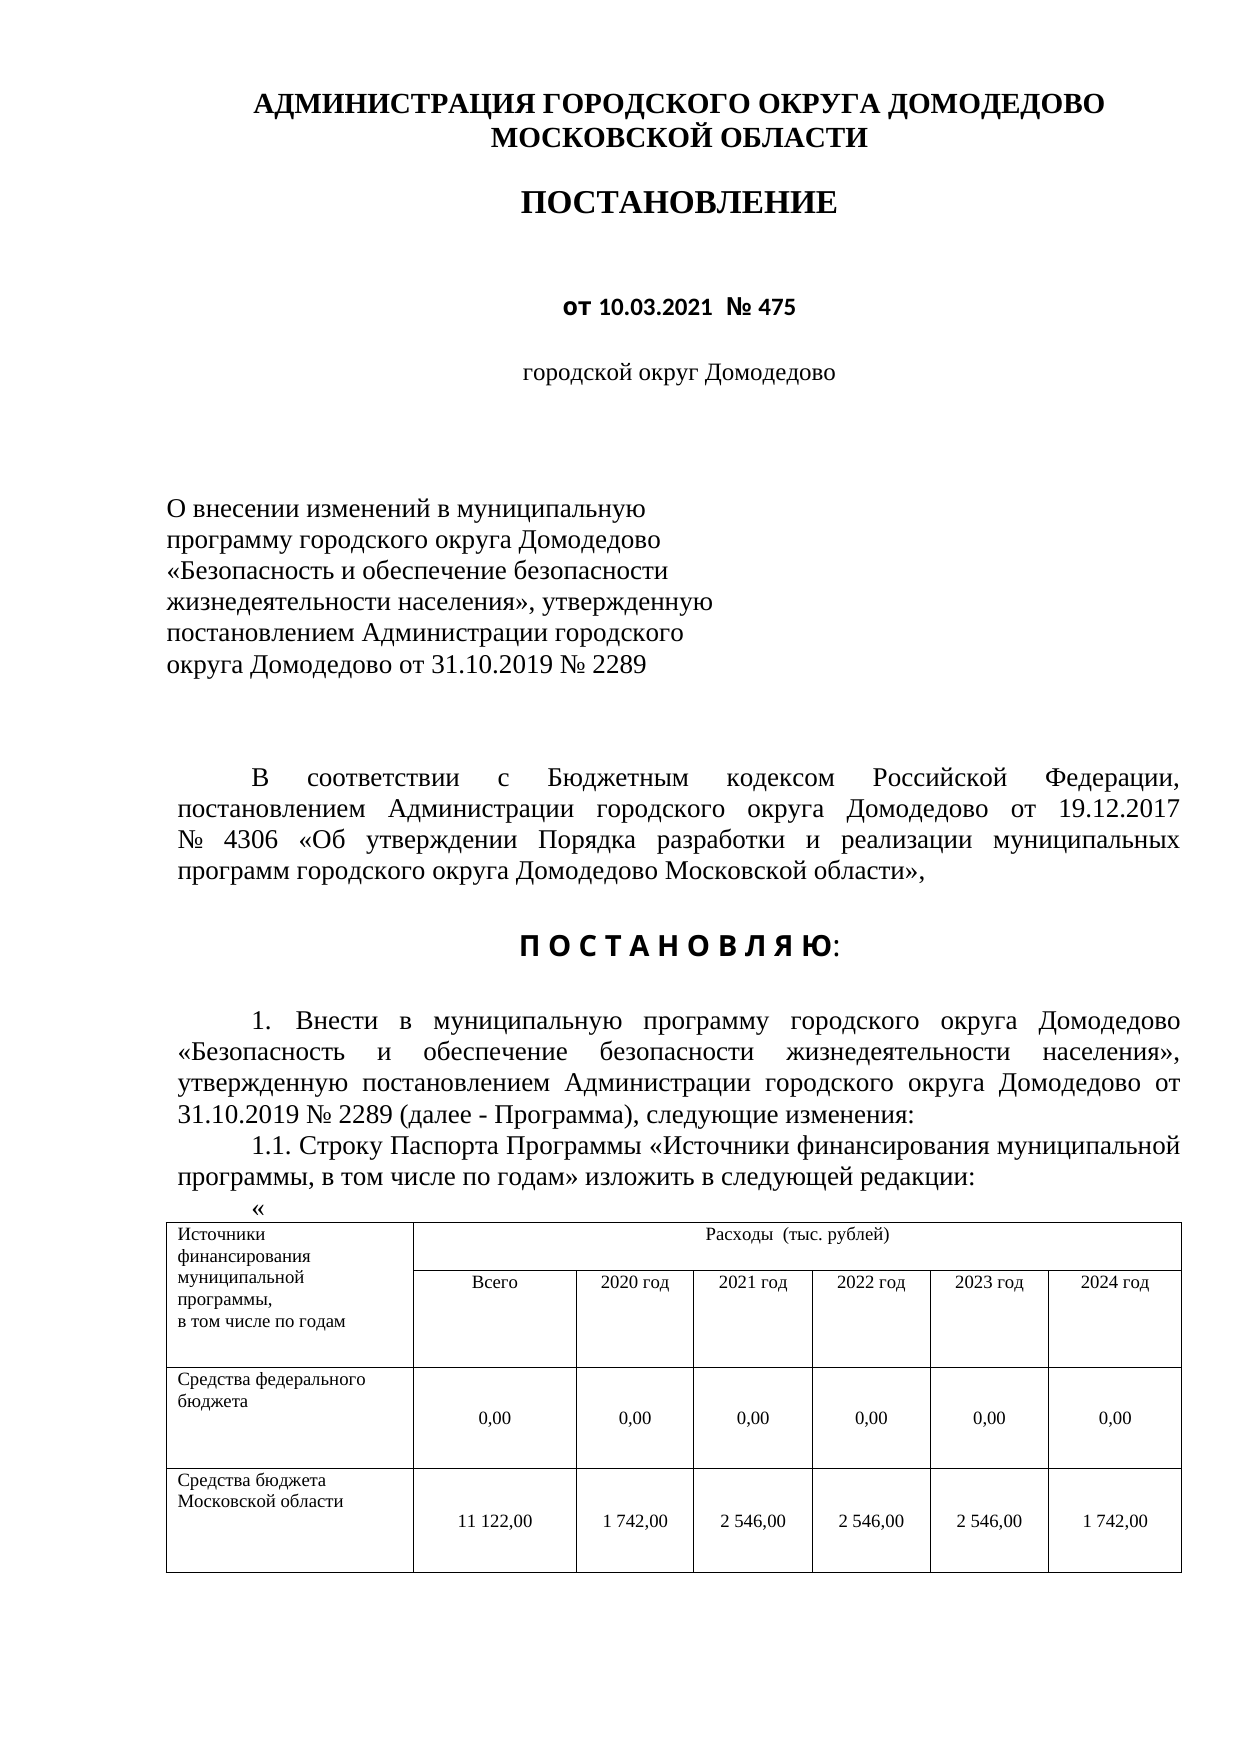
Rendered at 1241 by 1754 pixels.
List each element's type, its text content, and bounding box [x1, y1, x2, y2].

text МОСКОВСКОЙ ОБЛАСТИ [177, 120, 1181, 153]
text П О С Т А Н О В Л Я Ю: [177, 925, 1181, 964]
table_header Источники финансирования муниципальной программы, в том числе по годам [167, 1223, 413, 1367]
text от 10.03.2021 № 475 [177, 289, 1181, 323]
text В соответствии с Бюджетным кодексом Российской Федерации, постановлением Администрации городского округа Домодедово от 19.12.2017 № 4306 «Об утверждении Порядка разработки и реализации муниципальных программ городского округа Домодедово Московской области», [177, 761, 1181, 885]
text городской округ Домодедово [177, 357, 1181, 386]
table_cell Средства бюджета Московской области [167, 1469, 413, 1572]
table_cell 2021 год [694, 1271, 812, 1367]
table_cell 2 546,00 [694, 1469, 812, 1572]
table_cell 1 742,00 [577, 1469, 693, 1572]
text 1.1. Строку Паспорта Программы «Источники финансирования муниципальной программы, в том числе по годам» изложить в следующей редакции: [177, 1129, 1181, 1191]
table_cell 0,00 [694, 1368, 812, 1467]
table_cell Всего [414, 1271, 576, 1367]
table_cell 2024 год [1049, 1271, 1181, 1367]
table_cell 2022 год [813, 1271, 930, 1367]
table_cell 0,00 [577, 1368, 693, 1467]
table_cell 11 122,00 [414, 1469, 576, 1572]
table_cell 0,00 [813, 1368, 930, 1467]
text « [251, 1191, 1181, 1222]
table_cell 0,00 [931, 1368, 1048, 1467]
text ПОСТАНОВЛЕНИЕ [177, 182, 1181, 221]
table_cell 2023 год [931, 1271, 1048, 1367]
list Внести в муниципальную программу городского округа Домодедово «Безопасность и обеспечение безопасности жизнедеятельности населения», утвержденную постановлением Администрации городского округа Домодедово от 31.10.2019 № 2289 (далее - Программа), следующие изменения: [177, 1004, 1181, 1129]
table_cell 2020 год [577, 1271, 693, 1367]
table_cell Средства федерального бюджета [167, 1368, 413, 1467]
table_cell 0,00 [414, 1368, 576, 1467]
text АДМИНИСТРАЦИЯ ГОРОДСКОГО ОКРУГА ДОМОДЕДОВО [177, 86, 1181, 120]
table_cell 1 742,00 [1049, 1469, 1181, 1572]
table_cell 2 546,00 [813, 1469, 930, 1572]
table_cell 2 546,00 [931, 1469, 1048, 1572]
table_header Расходы (тыс. рублей) [414, 1223, 1181, 1270]
table_cell 0,00 [1049, 1368, 1181, 1467]
